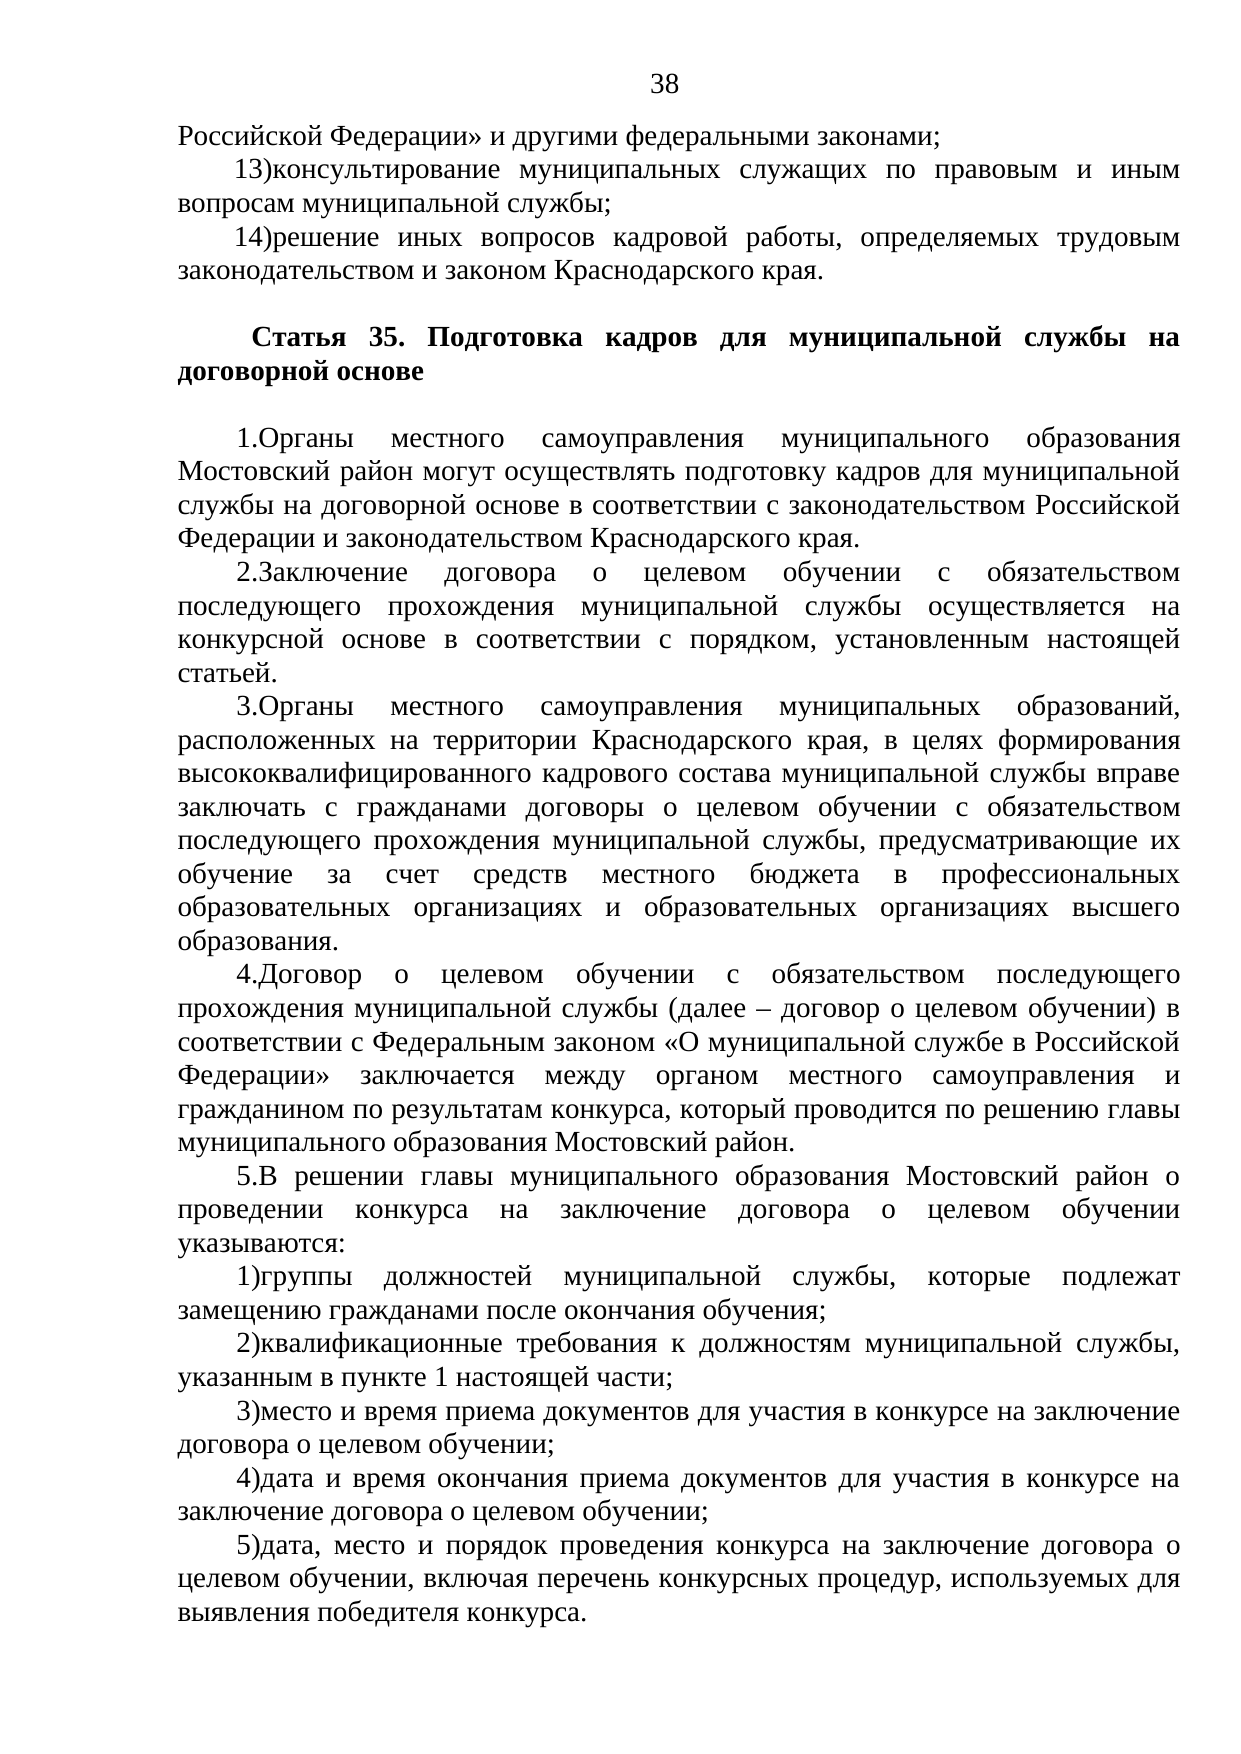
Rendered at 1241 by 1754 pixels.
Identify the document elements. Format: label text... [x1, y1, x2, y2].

text 2)квалификационные требования к должностям муниципальной службы, указанным в пункте 1 настоящей части; [177, 1326, 1181, 1393]
text 14)решение иных вопросов кадровой работы, определяемых трудовым законодательством и законом Краснодарского края. [177, 219, 1181, 286]
text 1)группы должностей муниципальной службы, которые подлежат замещению гражданами после окончания обучения; [177, 1258, 1181, 1326]
text 4.Договор о целевом обучении с обязательством последующего прохождения муниципальной службы (далее – договор о целевом обучении) в соответствии с Федеральным законом «О муниципальной службе в Российской Федерации» заключается между органом местного самоуправления и гражданином по результатам конкурса, который проводится по решению главы муниципального образования Мостовский район. [177, 957, 1181, 1158]
text 2.Заключение договора о целевом обучении с обязательством последующего прохождения муниципальной службы осуществляется на конкурсной основе в соответствии с порядком, установленным настоящей статьей. [177, 554, 1181, 688]
text 5.В решении главы муниципального образования Мостовский район о проведении конкурса на заключение договора о целевом обучении указываются: [177, 1158, 1181, 1258]
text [177, 118, 1181, 152]
text 5)дата, место и порядок проведения конкурса на заключение договора о целевом обучении, включая перечень конкурсных процедур, используемых для выявления победителя конкурса. [177, 1527, 1181, 1627]
text 3.Органы местного самоуправления муниципальных образований, расположенных на территории Краснодарского края, в целях формирования высококвалифицированного кадрового состава муниципальной службы вправе заключать с гражданами договоры о целевом обучении с обязательством последующего прохождения муниципальной службы, предусматривающие их обучение за счет средств местного бюджета в профессиональных образовательных организациях и образовательных организациях высшего образования. [177, 688, 1181, 957]
text 13)консультирование муниципальных служащих по правовым и иным вопросам муниципальной службы; [177, 152, 1181, 219]
text 4)дата и время окончания приема документов для участия в конкурсе на заключение договора о целевом обучении; [177, 1460, 1181, 1527]
text 3)место и время приема документов для участия в конкурсе на заключение договора о целевом обучении; [177, 1393, 1181, 1460]
text 1.Органы местного самоуправления муниципального образования Мостовский район могут осуществлять подготовку кадров для муниципальной службы на договорной основе в соответствии с законодательством Российской Федерации и законодательством Краснодарского края. [177, 420, 1181, 554]
text Статья 35. Подготовка кадров для муниципальной службы на договорной основе [177, 319, 1181, 386]
